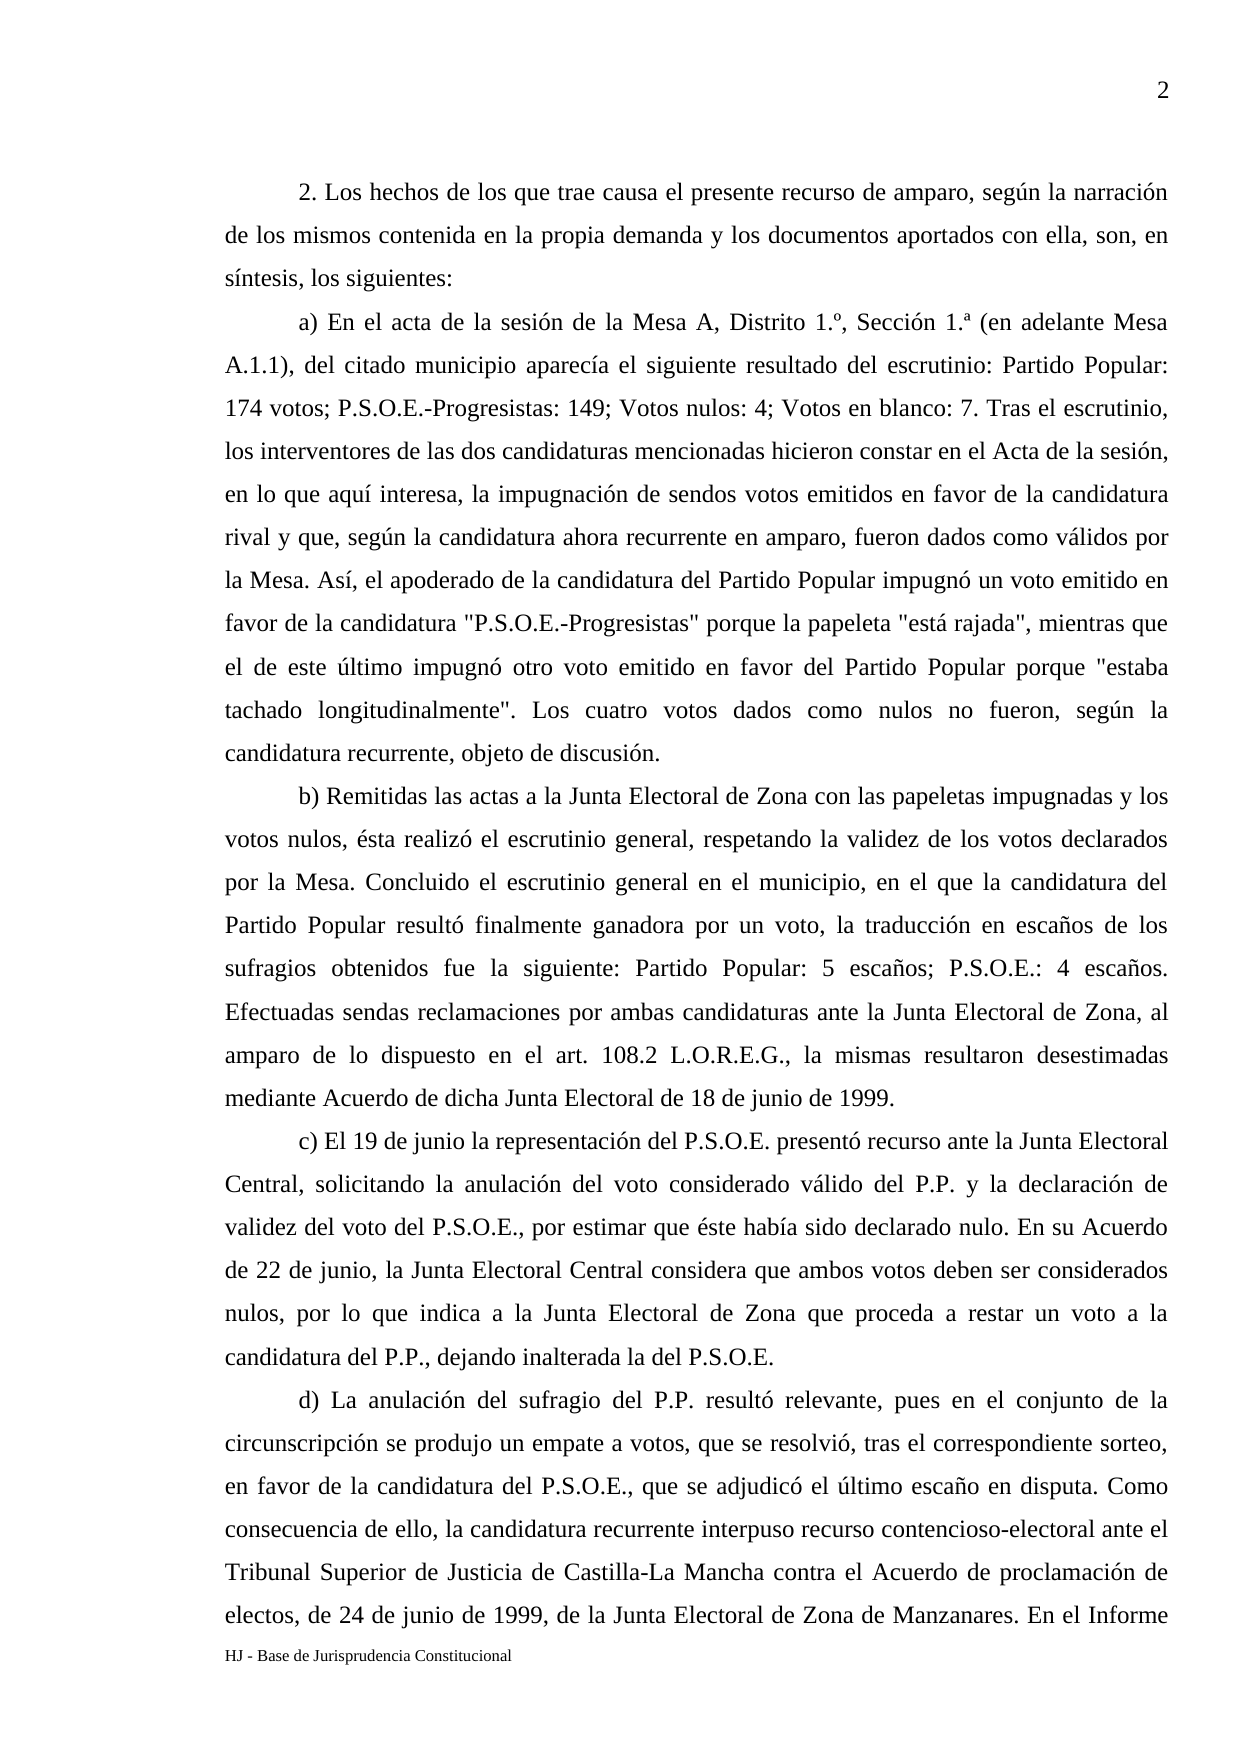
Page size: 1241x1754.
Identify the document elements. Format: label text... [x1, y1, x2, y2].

text a) En el acta de la sesión de la Mesa A, Distrito 1.º, Sección 1.ª (en adelante Mesa A.1.1), del citado municipio aparecía el siguiente resultado del escrutinio: Partido Popular: 174 votos; P.S.O.E.-Progresistas: 149; Votos nulos: 4; Votos en blanco: 7. Tras el escrutinio, los interventores de las dos candidaturas mencionadas hicieron constar en el Acta de la sesión, en lo que aquí interesa, la impugnación de sendos votos emitidos en favor de la candidatura rival y que, según la candidatura ahora recurrente en amparo, fueron dados como válidos por la Mesa. Así, el apoderado de la candidatura del Partido Popular impugnó un voto emitido en favor de la candidatura "P.S.O.E.-Progresistas" porque la papeleta "está rajada", mientras que el de este último impugnó otro voto emitido en favor del Partido Popular porque "estaba tachado longitudinalmente". Los cuatro votos dados como nulos no fueron, según la candidatura recurrente, objeto de discusión. [224, 307, 1169, 767]
text 2. Los hechos de los que trae causa el presente recurso de amparo, según la narración de los mismos contenida en la propia demanda y los documentos aportados con ella, son, en síntesis, los siguientes: [224, 177, 1169, 292]
text c) El 19 de junio la representación del P.S.O.E. presentó recurso ante la Junta Electoral Central, solicitando la anulación del voto considerado válido del P.P. y la declaración de validez del voto del P.S.O.E., por estimar que éste había sido declarado nulo. En su Acuerdo de 22 de junio, la Junta Electoral Central considera que ambos votos deben ser considerados nulos, por lo que indica a la Junta Electoral de Zona que proceda a restar un voto a la candidatura del P.P., dejando inalterada la del P.S.O.E. [224, 1126, 1169, 1370]
text b) Remitidas las actas a la Junta Electoral de Zona con las papeletas impugnadas y los votos nulos, ésta realizó el escrutinio general, respetando la validez de los votos declarados por la Mesa. Concluido el escrutinio general en el municipio, en el que la candidatura del Partido Popular resultó finalmente ganadora por un voto, la traducción en escaños de los sufragios obtenidos fue la siguiente: Partido Popular: 5 escaños; P.S.O.E.: 4 escaños. Efectuadas sendas reclamaciones por ambas candidaturas ante la Junta Electoral de Zona, al amparo de lo dispuesto en el art. 108.2 L.O.R.E.G., la mismas resultaron desestimadas mediante Acuerdo de dicha Junta Electoral de 18 de junio de 1999. [224, 781, 1169, 1112]
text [224, 1385, 1169, 1629]
